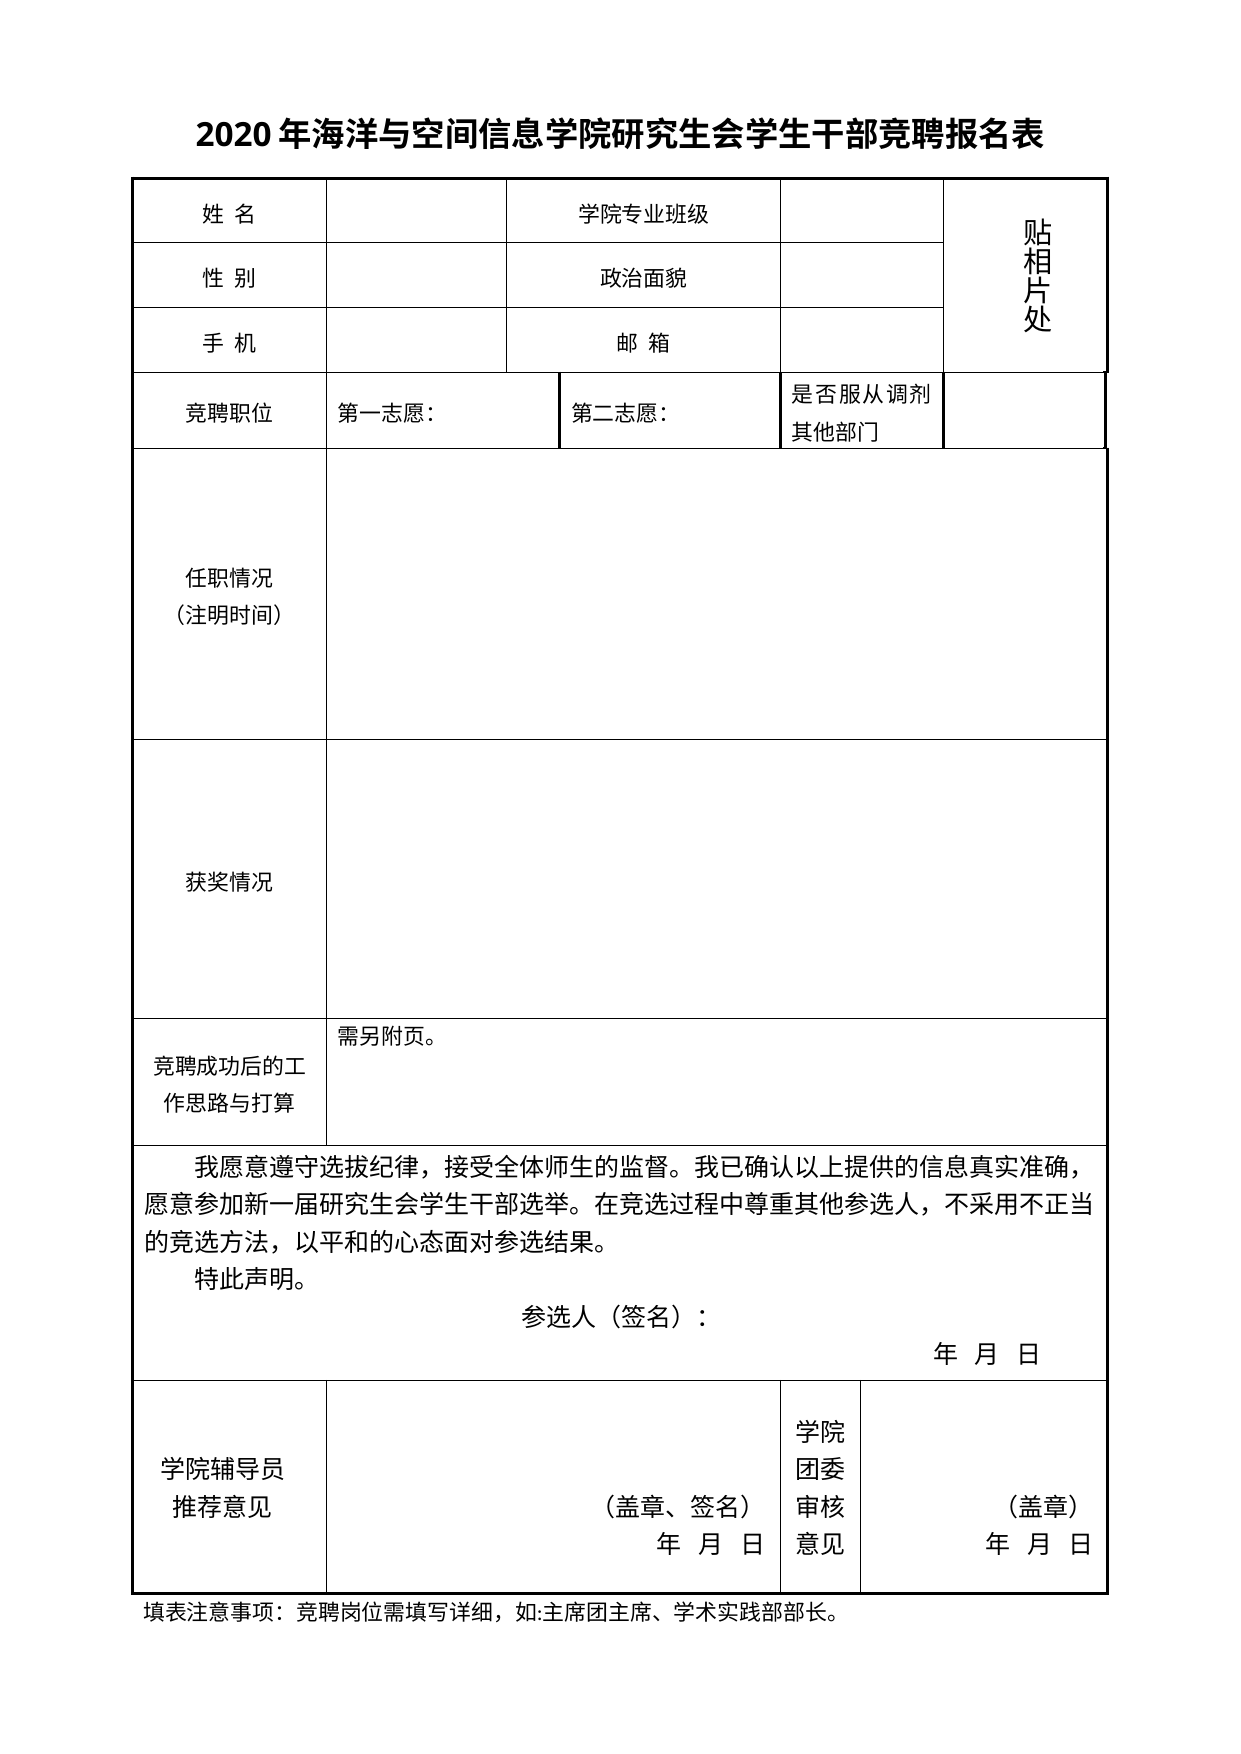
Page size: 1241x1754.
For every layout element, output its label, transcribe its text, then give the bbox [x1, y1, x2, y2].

table_cell [327, 243, 506, 307]
text 填表注意事项：竞聘岗位需填写详细，如:主席团主席、学术实践部部长。 [143, 1595, 1117, 1627]
table_cell （盖章、签名） 年 月 日 [327, 1381, 780, 1592]
table_cell 我愿意遵守选拔纪律，接受全体师生的监督。我已确认以上提供的信息真实准确，愿意参加新一届研究生会学生干部选举。在竞选过程中尊重其他参选人，不采用不正当的竞选方法，以平和的心态面对参选结果。 特此声明。 参选人（签名）： 年 月 日 [134, 1146, 1106, 1380]
table_cell 任职情况 （注明时间） [134, 449, 326, 739]
table_cell [327, 449, 1106, 739]
table_cell 竞聘职位 [134, 373, 326, 448]
table_cell 邮 箱 [507, 308, 780, 372]
table_cell 手 机 [134, 308, 326, 372]
table_header 学院专业班级 [507, 180, 780, 242]
table_cell 竞聘成功后的工作思路与打算 [134, 1019, 326, 1145]
table_cell 获奖情况 [134, 740, 326, 1017]
table_cell 政治面貌 [507, 243, 780, 307]
table_cell 学院辅导员 推荐意见 [134, 1381, 326, 1592]
table_cell 性 别 [134, 243, 326, 307]
text 2020年海洋与空间信息学院研究生会学生干部竞聘报名表 [187, 107, 1053, 156]
table_cell 第二志愿： [561, 373, 779, 448]
table_cell [781, 243, 943, 307]
table_cell [781, 308, 943, 372]
table_cell [327, 740, 1106, 1017]
table_cell 第一志愿： [327, 373, 558, 448]
table_cell 学院团委 审核意见 [781, 1381, 860, 1592]
table_cell [945, 373, 1104, 448]
table_cell （盖章） 年 月 日 [861, 1381, 1106, 1592]
table_header [327, 180, 506, 242]
table_header [944, 180, 968, 372]
table_header 姓 名 [134, 180, 326, 242]
table_header [781, 180, 943, 242]
table_cell 是否服从调剂其他部门 [782, 373, 942, 448]
table_cell [327, 308, 506, 372]
table_cell 需另附页。 [327, 1019, 1106, 1145]
table_header 贴相片处 [968, 180, 1106, 372]
